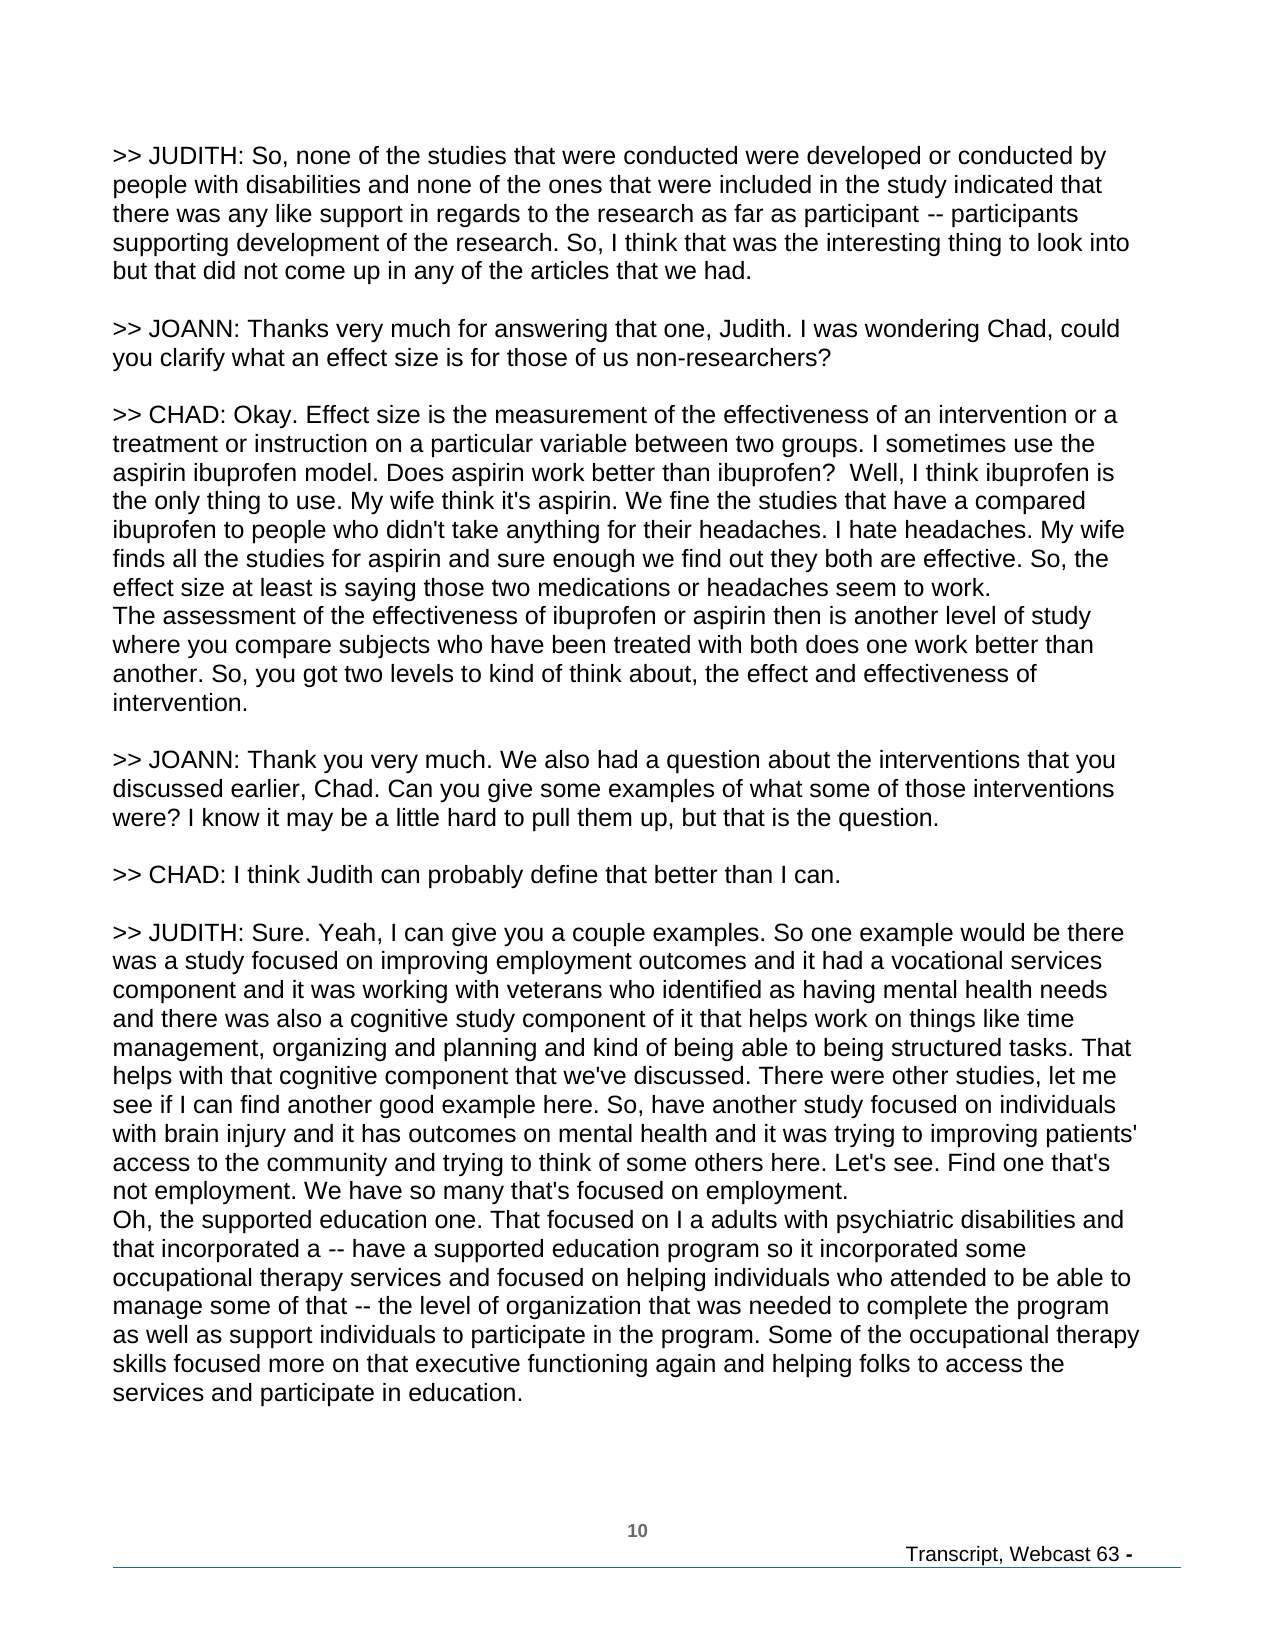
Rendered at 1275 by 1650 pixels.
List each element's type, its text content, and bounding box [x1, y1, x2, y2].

text >> JOANN: Thanks very much for answering that one, Judith. I was wondering Chad, could you clarify what an effect size is for those of us non-researchers? [112, 314, 1144, 371]
text >> JOANN: Thank you very much. We also had a question about the interventions that you discussed earlier, Chad. Can you give some examples of what some of those interventions were? I know it may be a little hard to pull them up, but that is the question. [112, 745, 1144, 831]
text >> CHAD: I think Judith can probably define that better than I can. [112, 860, 1144, 889]
text >> CHAD: Okay. Effect size is the measurement of the effectiveness of an intervention or a treatment or instruction on a particular variable between two groups. I sometimes use the aspirin ibuprofen model. Does aspirin work better than ibuprofen? Well, I think ibuprofen is the only thing to use. My wife think it's aspirin. We fine the studies that have a compared ibuprofen to people who didn't take anything for their headaches. I hate headaches. My wife finds all the studies for aspirin and sure enough we find out they both are effective. So, the effect size at least is saying those two medications or headaches seem to work. [112, 400, 1144, 601]
text The assessment of the effectiveness of ibuprofen or aspirin then is another level of study where you compare subjects who have been treated with both does one work better than another. So, you got two levels to kind of think about, the effect and effectiveness of intervention. [112, 601, 1144, 716]
text Oh, the supported education one. That focused on I a adults with psychiatric disabilities and that incorporated a -- have a supported education program so it incorporated some occupational therapy services and focused on helping individuals who attended to be able to manage some of that -- the level of organization that was needed to complete the program as well as support individuals to participate in the program. Some of the occupational therapy skills focused more on that executive functioning again and helping folks to access the services and participate in education. [112, 1205, 1144, 1406]
text >> JUDITH: So, none of the studies that were conducted were developed or conducted by people with disabilities and none of the ones that were included in the study indicated that there was any like support in regards to the research as far as participant -- participants supporting development of the research. So, I think that was the interesting thing to look into but that did not come up in any of the articles that we had. [112, 141, 1144, 285]
text >> JUDITH: Sure. Yeah, I can give you a couple examples. So one example would be there was a study focused on improving employment outcomes and it had a vocational services component and it was working with veterans who identified as having mental health needs and there was also a cognitive study component of it that helps work on things like time management, organizing and planning and kind of being able to being structured tasks. That helps with that cognitive component that we've discussed. There were other studies, let me see if I can find another good example here. So, have another study focused on individuals with brain injury and it has outcomes on mental health and it was trying to improving patients' access to the community and trying to think of some others here. Let's see. Find one that's not employment. We have so many that's focused on employment. [112, 917, 1144, 1205]
